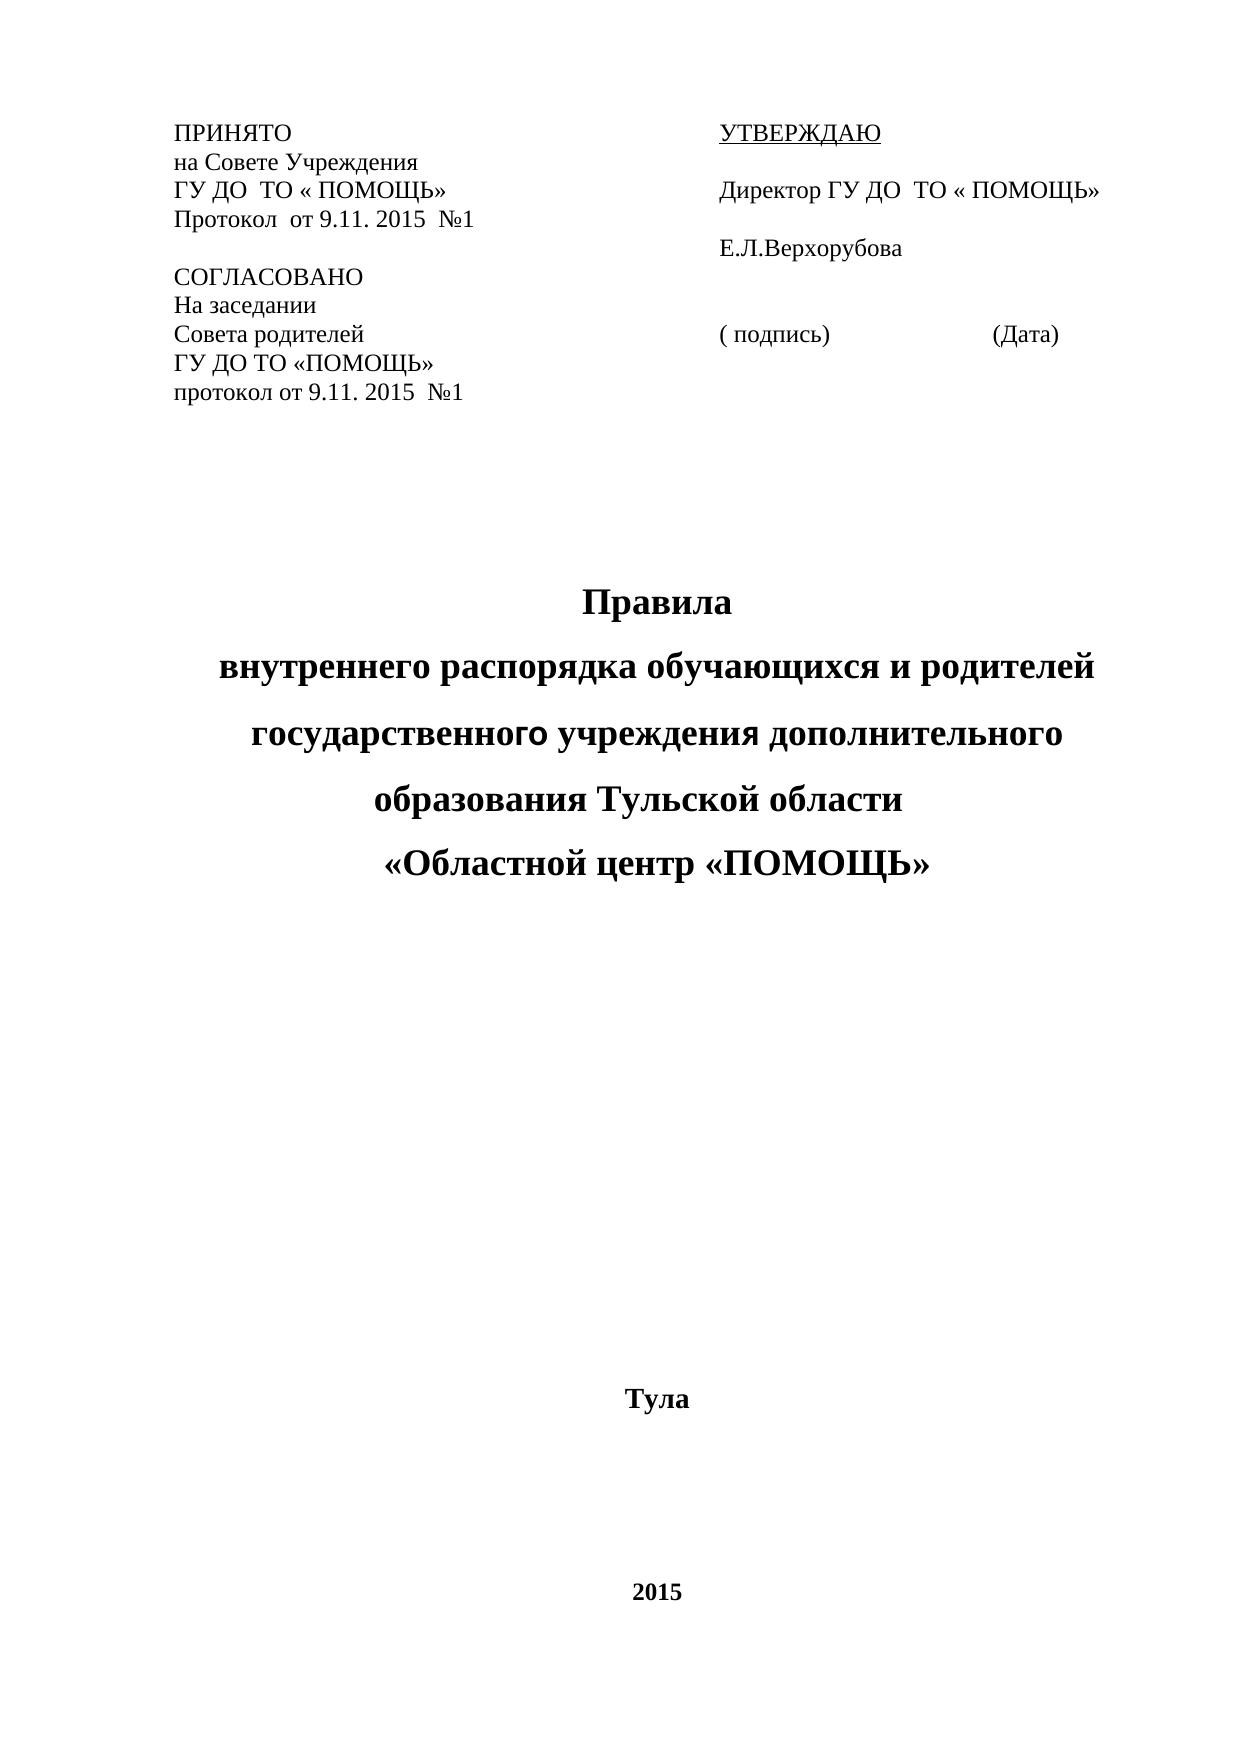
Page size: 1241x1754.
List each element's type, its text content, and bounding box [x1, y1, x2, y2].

table_header ПРИНЯТО на Совете Учреждения ГУ ДО ТО « ПОМОЩЬ» Протокол от 9.11. 2015 №1 СОГЛАСОВАНО На заседании Совета родителей ГУ ДО ТО «ПОМОЩЬ» протокол от 9.11. 2015 №1 [163, 118, 708, 428]
text Правила [125, 579, 1152, 622]
text Тула [162, 1381, 1152, 1414]
text 2015 [162, 1577, 1152, 1606]
text государственного учреждения дополнительного образования Тульской области [125, 708, 1152, 819]
text внутреннего распорядка обучающихся и родителей [125, 644, 1152, 687]
table_header УТВЕРЖДАЮ Директор ГУ ДО ТО « ПОМОЩЬ» Е.Л.Верхорубова ( подпись) (Дата) [708, 118, 1201, 428]
text «Областной центр «ПОМОЩЬ» [125, 841, 1152, 884]
